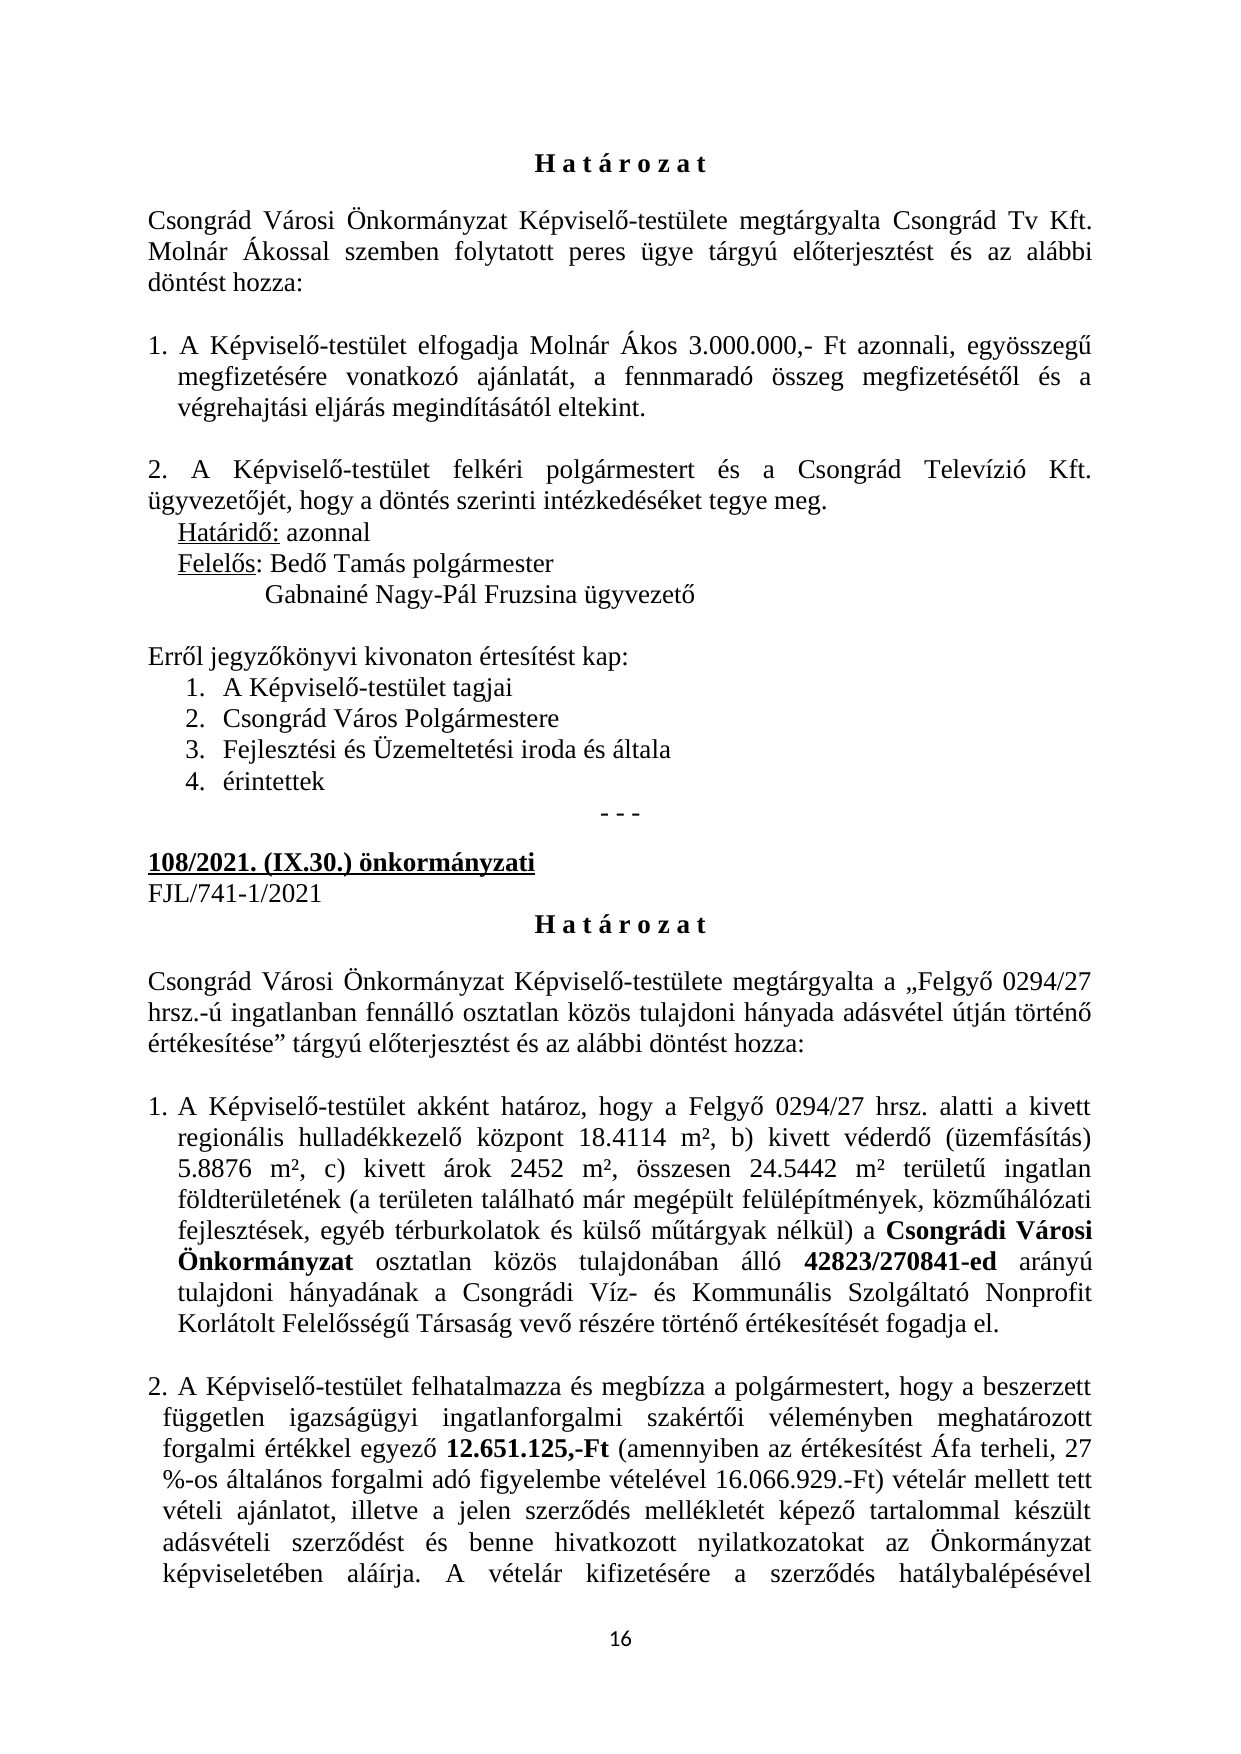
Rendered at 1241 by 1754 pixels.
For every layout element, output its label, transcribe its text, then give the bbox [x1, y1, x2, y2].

list Csongrád Város Polgármestere [185, 702, 1093, 734]
text Csongrád Városi Önkormányzat Képviselő-testülete megtárgyalta a „Felgyő 0294/27 hrsz.-ú ingatlanban fennálló osztatlan közös tulajdoni hányada adásvétel útján történő értékesítése” tárgyú előterjesztést és az alábbi döntést hozza: [148, 965, 1093, 1058]
list A Képviselő-testület akként határoz, hogy a Felgyő 0294/27 hrsz. alatti a kivett regionális hulladékkezelő központ 18.4114 m², b) kivett véderdő (üzemfásítás) 5.8876 m², c) kivett árok 2452 m², összesen 24.5442 m² területű ingatlan földterületének (a területen található már megépült felülépítmények, közműhálózati fejlesztések, egyéb térburkolatok és külső műtárgyak nélkül) a Csongrádi Városi Önkormányzat osztatlan közös tulajdonában álló 42823/270841-ed arányú tulajdoni hányadának a Csongrádi Víz- és Kommunális Szolgáltató Nonprofit Korlátolt Felelősségű Társaság vevő részére történő értékesítését fogadja el. [148, 1089, 1093, 1339]
text H a t á r o z a t [148, 148, 1093, 179]
list érintettek [185, 765, 1093, 796]
text 1. A Képviselő-testület elfogadja Molnár Ákos 3.000.000,- Ft azonnali, egyösszegű megfizetésére vonatkozó ajánlatát, a fennmaradó összeg megfizetésétől és a végrehajtási eljárás megindításától eltekint. [148, 329, 1093, 422]
text FJL/741-1/2021 [148, 877, 1093, 908]
text 108/2021. (IX.30.) önkormányzati [148, 846, 1093, 877]
text Erről jegyzőkönyvi kivonaton értesítést kap: [148, 640, 1093, 671]
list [148, 1370, 1093, 1588]
text - - - [148, 796, 1093, 827]
text Gabnainé Nagy-Pál Fruzsina ügyvezető [251, 578, 1093, 609]
text 2. A Képviselő-testület felkéri polgármestert és a Csongrád Televízió Kft. ügyvezetőjét, hogy a döntés szerinti intézkedéséket tegye meg. [148, 453, 1093, 516]
list A Képviselő-testület tagjai [185, 671, 1093, 702]
text Felelős: Bedő Tamás polgármester [177, 547, 1093, 578]
text Határidő: azonnal [177, 516, 1093, 547]
text H a t á r o z a t [148, 908, 1093, 939]
text Csongrád Városi Önkormányzat Képviselő-testülete megtárgyalta Csongrád Tv Kft. Molnár Ákossal szemben folytatott peres ügye tárgyú előterjesztést és az alábbi döntést hozza: [148, 204, 1093, 298]
list Fejlesztési és Üzemeltetési iroda és általa [185, 734, 1093, 765]
